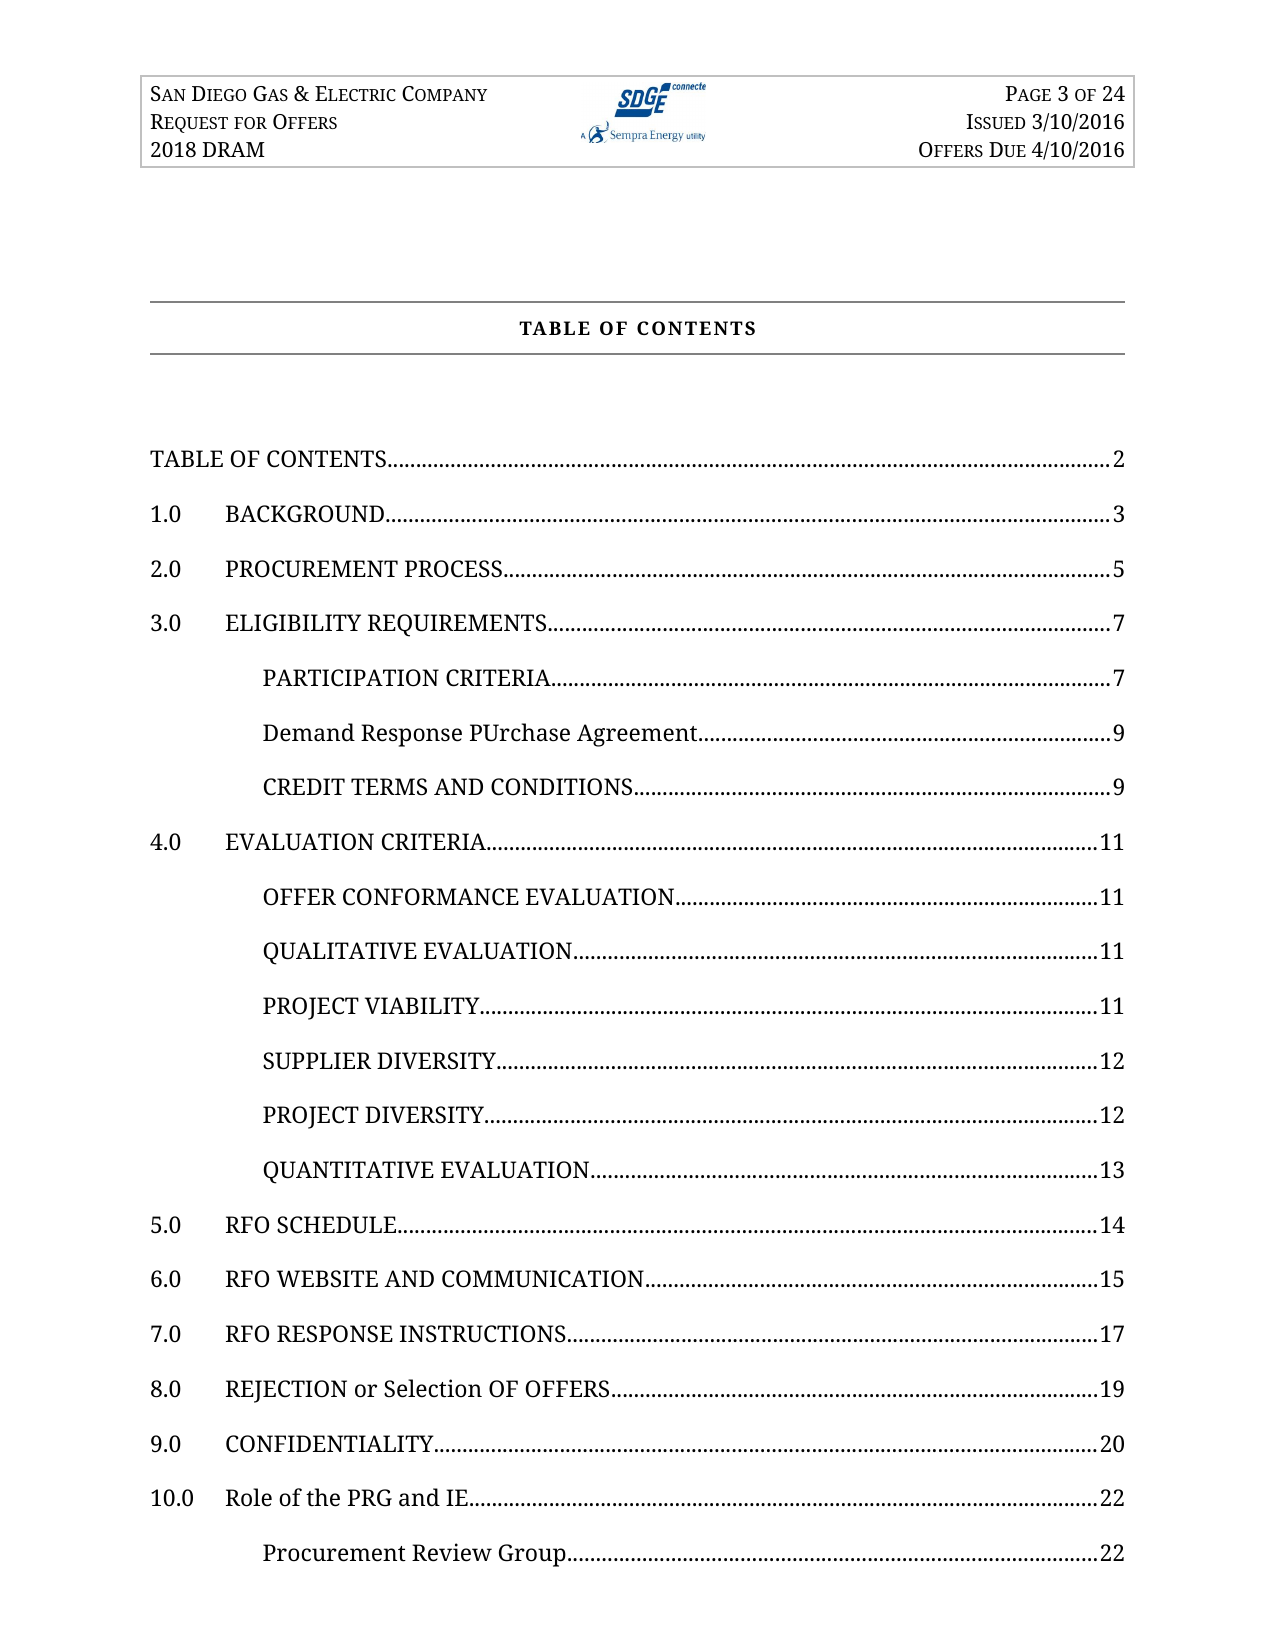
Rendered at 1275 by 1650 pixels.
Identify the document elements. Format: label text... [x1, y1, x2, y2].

picture [580, 82, 706, 142]
subtitle TABLE OF CONTENTS [150, 303, 1125, 353]
